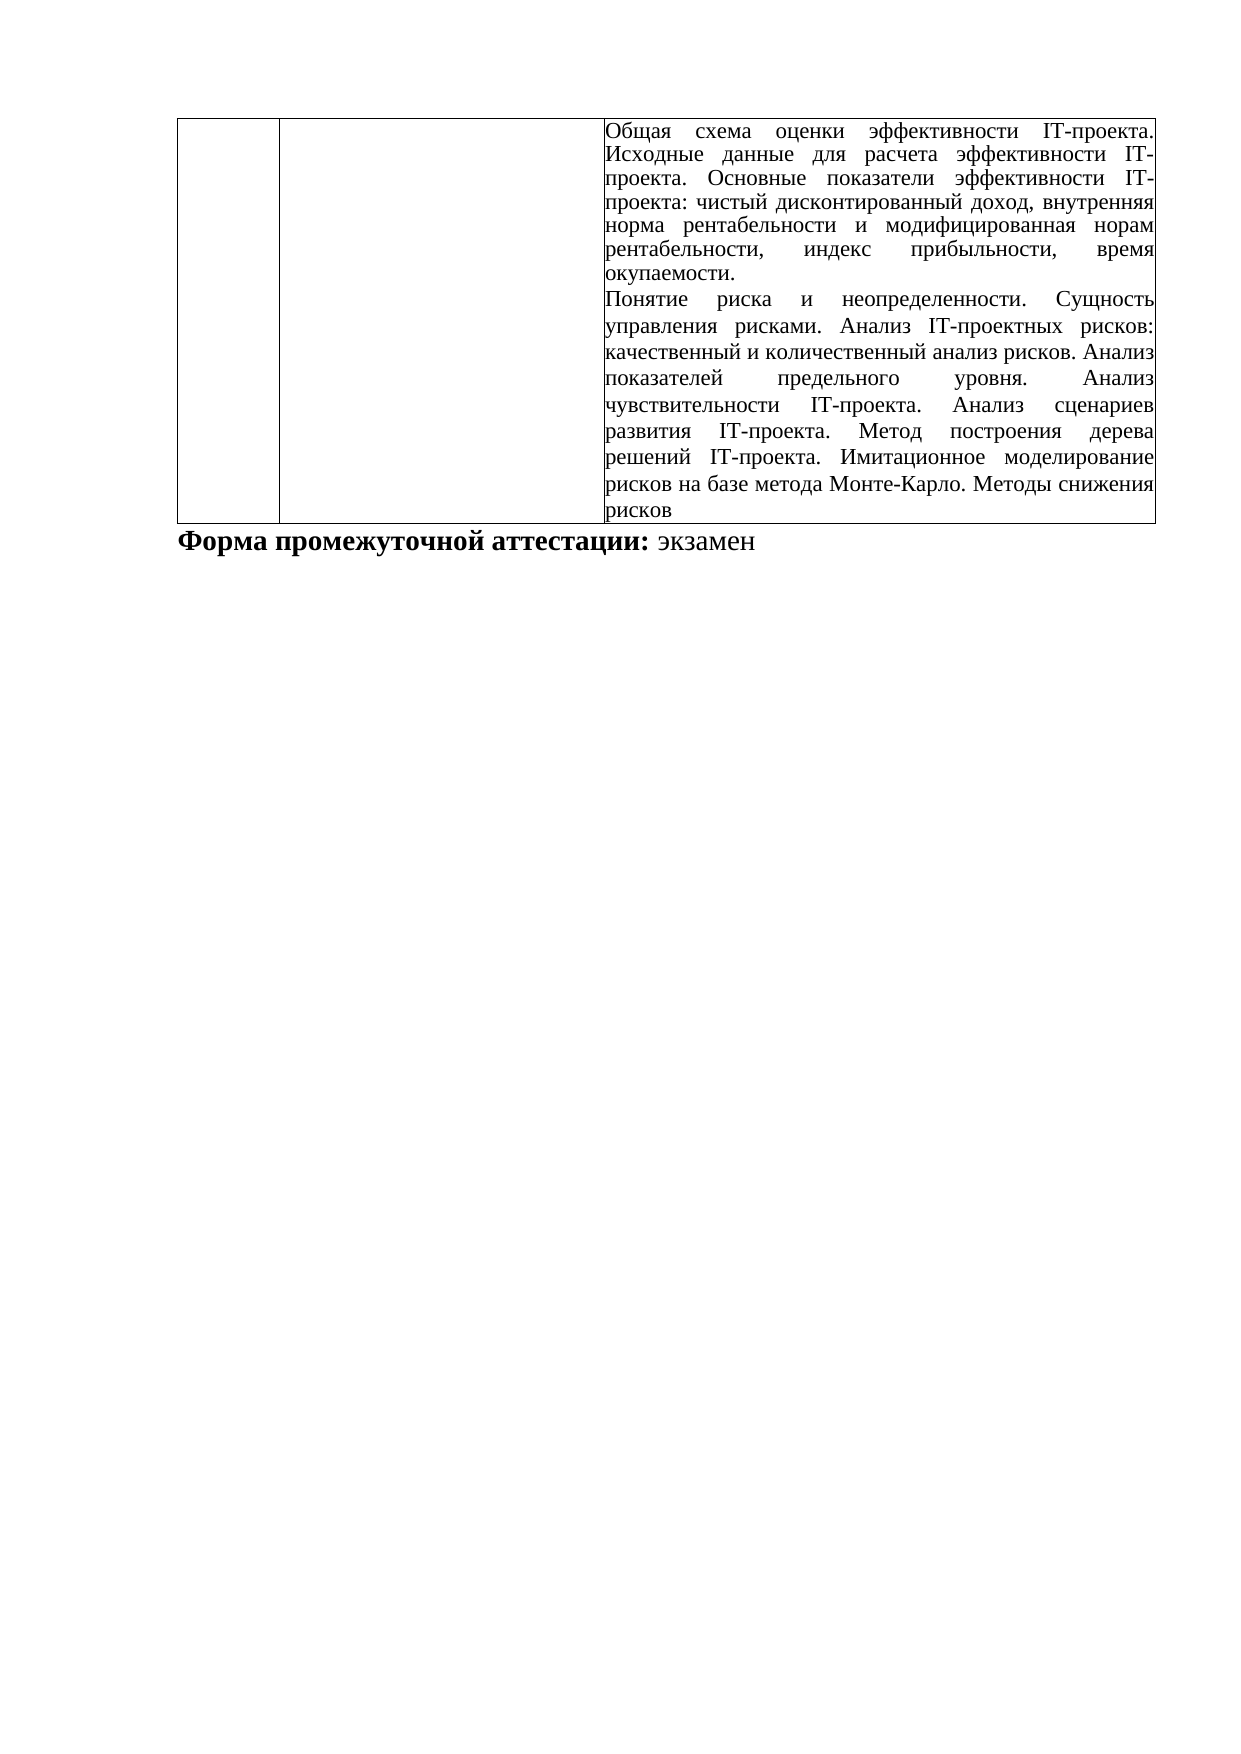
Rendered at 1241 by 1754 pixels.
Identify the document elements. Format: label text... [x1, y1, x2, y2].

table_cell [280, 119, 604, 522]
table_cell 8 [178, 119, 279, 522]
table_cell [605, 119, 1155, 522]
list Форма промежуточной аттестации: экзамен [177, 524, 1152, 557]
